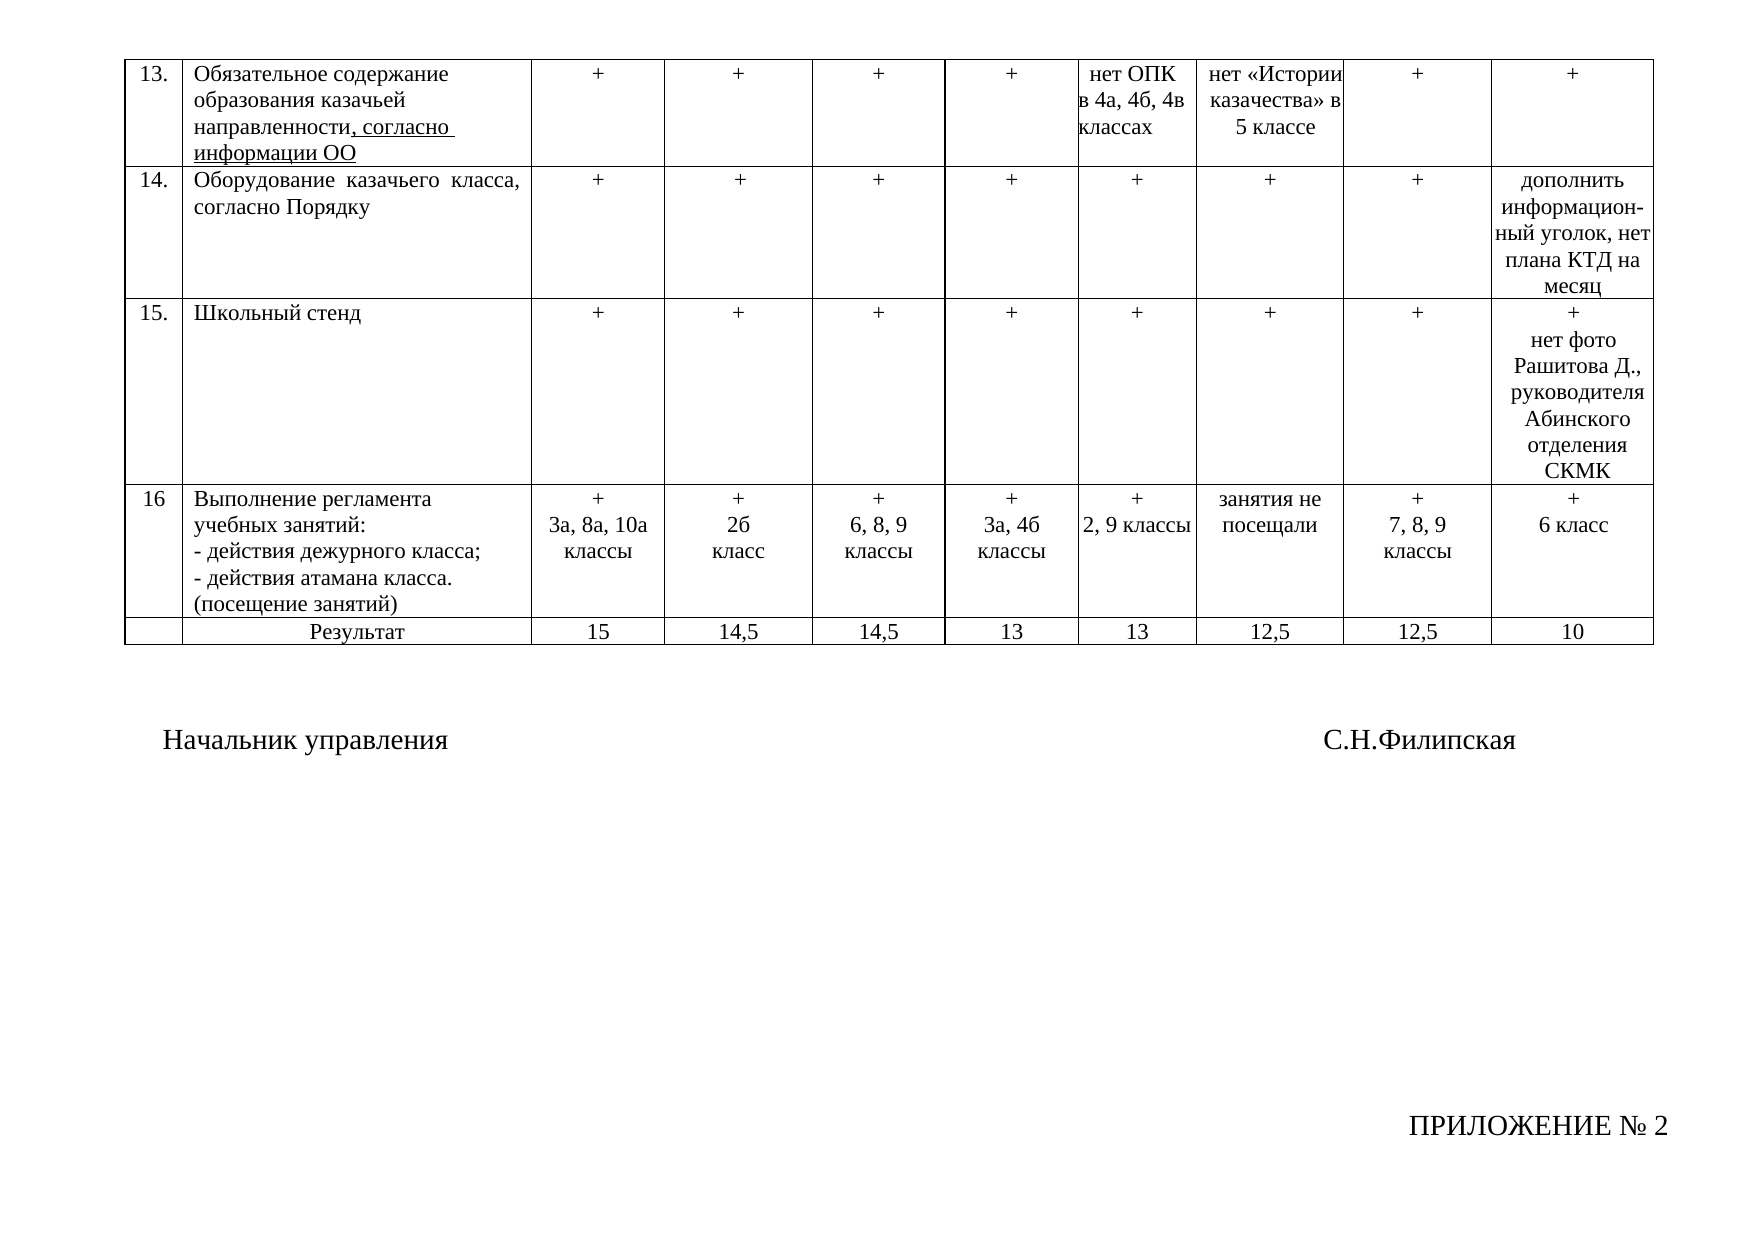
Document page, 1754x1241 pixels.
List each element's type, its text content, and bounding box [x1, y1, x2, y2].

table_cell + [946, 60, 1078, 166]
table_cell + 7, 8, 9 классы [1344, 485, 1491, 617]
table_cell + [946, 299, 1078, 484]
table_cell нет ОПК в 4а, 4б, 4в классах [1079, 60, 1196, 166]
table_cell + [1344, 60, 1491, 166]
table_cell + [1344, 299, 1491, 484]
table_cell + [946, 167, 1078, 298]
table_cell + 6, 8, 9 классы [813, 485, 944, 617]
table_cell + [1492, 60, 1653, 166]
table_cell 13. [126, 60, 182, 166]
text Начальник управления С.Н.Филипская [89, 722, 1668, 756]
table_cell 14. [126, 167, 182, 298]
table_cell + [1079, 299, 1196, 484]
table_cell + 6 класс [1492, 485, 1653, 617]
table_cell Обязательное содержание образования казачьей направленности, согласно информации ОО [183, 60, 531, 166]
table_cell 13 [1079, 618, 1196, 644]
table_cell Оборудование казачьего класса, согласно Порядку [183, 167, 531, 298]
table_cell 12,5 [1197, 618, 1343, 644]
table_cell + [1079, 167, 1196, 298]
table_cell Школьный стенд [183, 299, 531, 484]
table_cell + [532, 60, 664, 166]
table_cell + [532, 167, 664, 298]
text ПРИЛОЖЕНИЕ № 2 [89, 1108, 1668, 1141]
table_cell [126, 618, 182, 644]
table_cell Результат [183, 618, 531, 644]
table_cell + 2б класс [665, 485, 812, 617]
table_cell + нет фото Рашитова Д., руководителя Абинского отделения СКМК [1492, 299, 1653, 484]
table_cell + [813, 299, 944, 484]
table_cell + 2, 9 классы [1079, 485, 1196, 617]
table_cell 15 [532, 618, 664, 644]
table_cell + 3а, 4б классы [946, 485, 1078, 617]
table_cell + 3а, 8а, 10а классы [532, 485, 664, 617]
table_cell + [1344, 167, 1491, 298]
table_cell + [813, 60, 944, 166]
table_cell 14,5 [665, 618, 812, 644]
table_cell + [532, 299, 664, 484]
table_cell + [665, 299, 812, 484]
table_cell + [1197, 167, 1343, 298]
table_cell 14,5 [813, 618, 944, 644]
table_cell дополнить информацион-ный уголок, нет плана КТД на месяц [1492, 167, 1653, 298]
table_cell + [665, 167, 812, 298]
table_cell нет «Истории казачества» в 5 классе [1197, 60, 1343, 166]
table_cell 15. [126, 299, 182, 484]
table_cell + [665, 60, 812, 166]
table_cell 13 [946, 618, 1078, 644]
table_cell 16 [126, 485, 182, 617]
table_cell + [1197, 299, 1343, 484]
table_cell Выполнение регламента учебных занятий: - действия дежурного класса; - действия атамана класса. (посещение занятий) [183, 485, 531, 617]
table_cell 12,5 [1344, 618, 1491, 644]
table_cell занятия не посещали [1197, 485, 1343, 617]
table_cell 10 [1492, 618, 1653, 644]
table_cell + [813, 167, 944, 298]
